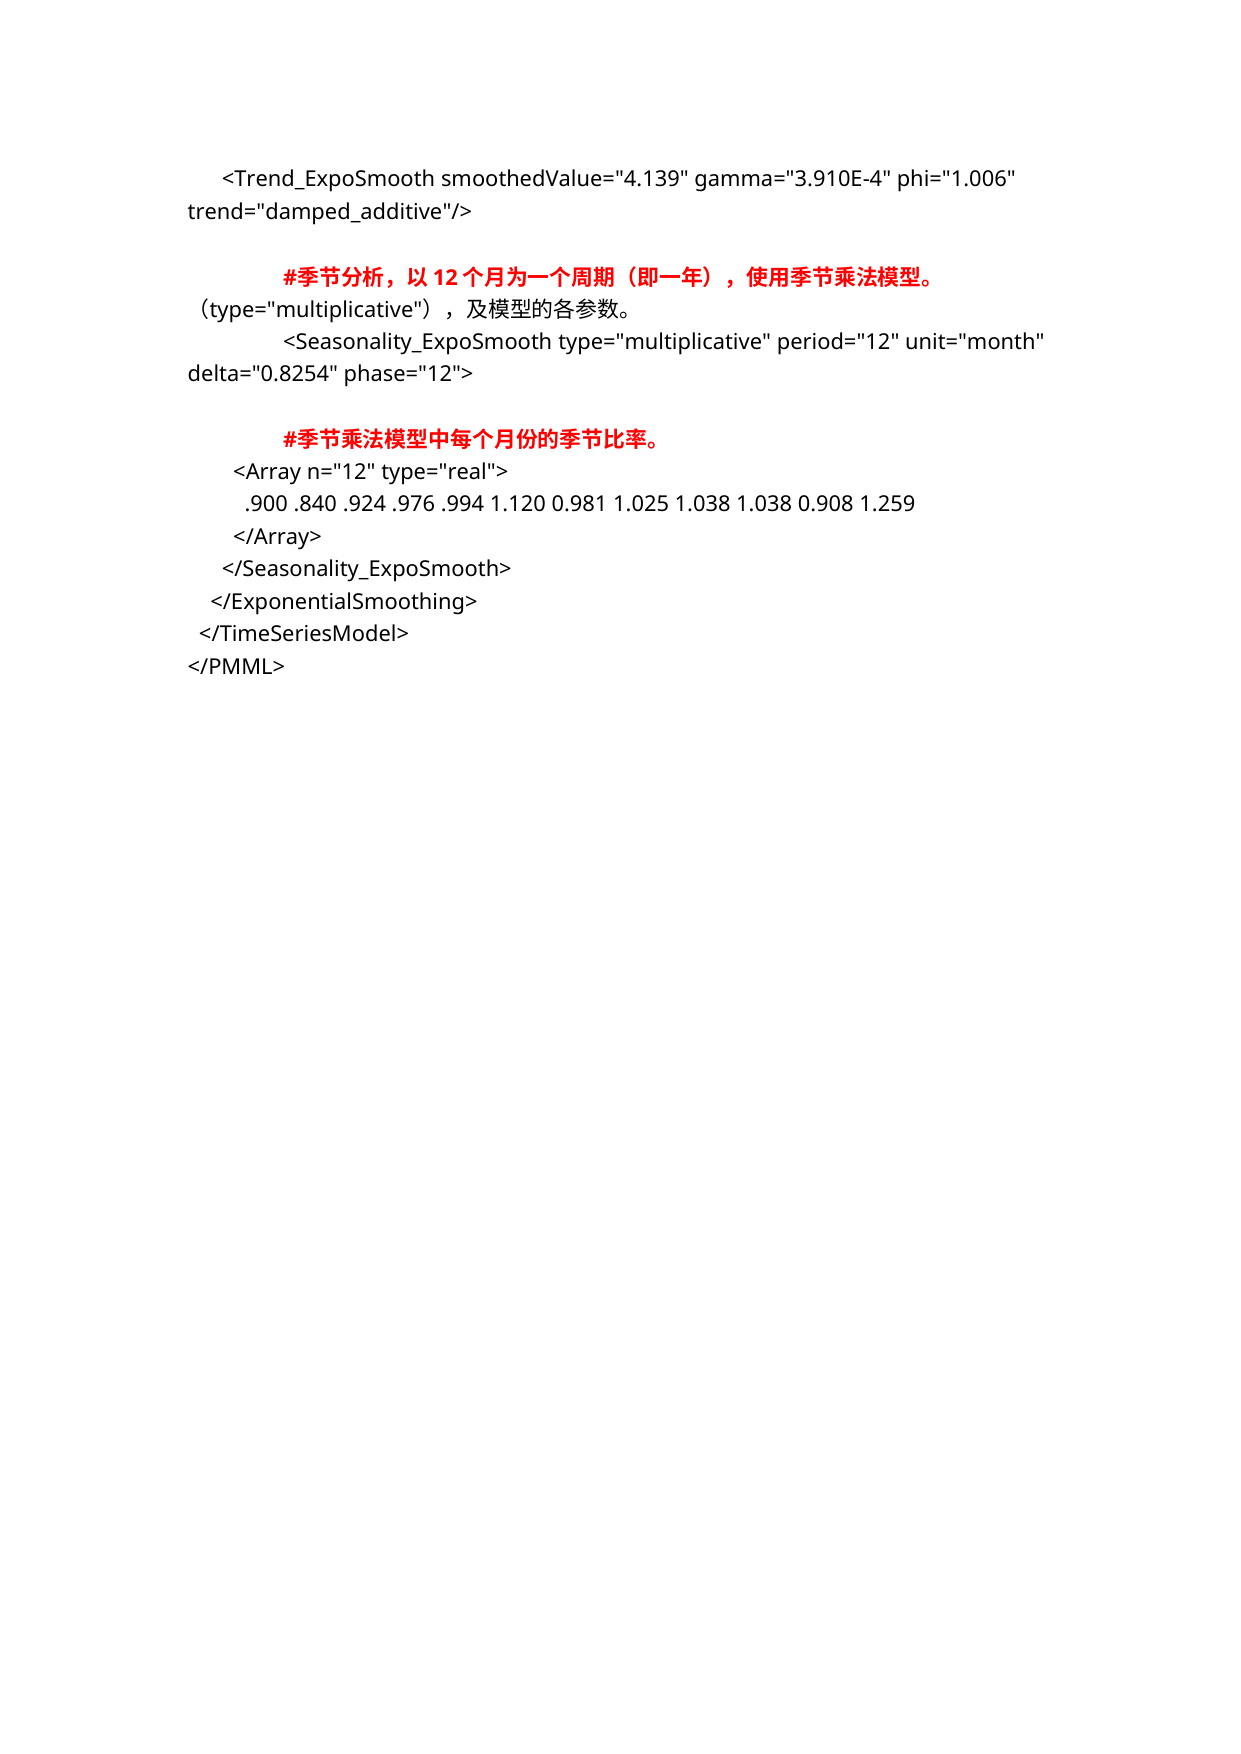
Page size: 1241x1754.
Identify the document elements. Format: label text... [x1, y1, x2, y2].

text #季节分析，以12个月为一个周期（即一年），使用季节乘法模型。（type="multiplicative"），及模型的各参数。 [187, 259, 1053, 324]
text </TimeSeriesModel> [187, 617, 1053, 649]
text </Array> [187, 519, 1053, 552]
text </ExponentialSmoothing> [187, 584, 1053, 617]
text <Array n="12" type="real"> [187, 454, 1053, 487]
text #季节乘法模型中每个月份的季节比率。 [187, 422, 1053, 454]
text </Seasonality_ExpoSmooth> [187, 552, 1053, 584]
text .900 .840 .924 .976 .994 1.120 0.981 1.025 1.038 1.038 0.908 1.259 [187, 487, 1053, 519]
text </PMML> [187, 649, 1053, 682]
text <Trend_ExpoSmooth smoothedValue="4.139" gamma="3.910E-4" phi="1.006" trend="damped_additive"/> [187, 162, 1053, 227]
text <Seasonality_ExpoSmooth type="multiplicative" period="12" unit="month" delta="0.8254" phase="12"> [187, 324, 1053, 389]
